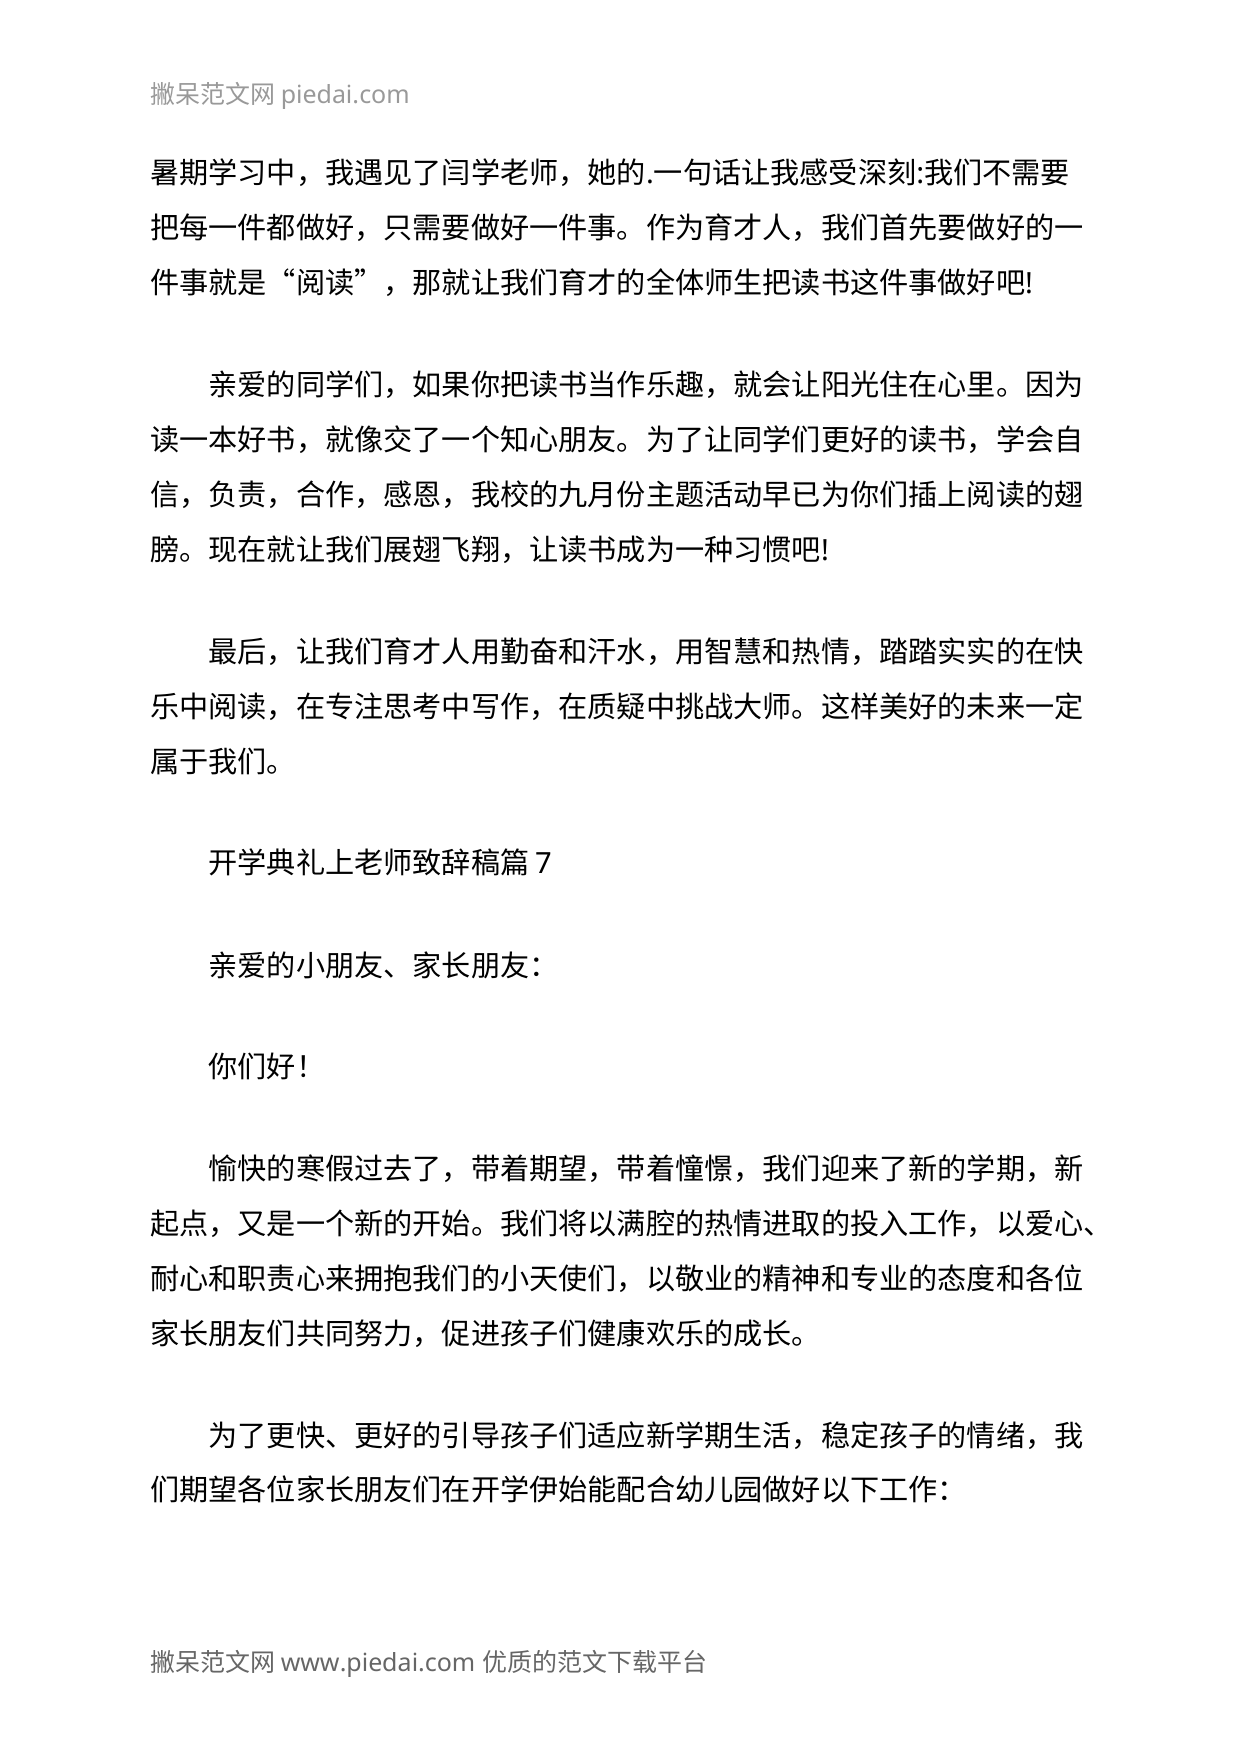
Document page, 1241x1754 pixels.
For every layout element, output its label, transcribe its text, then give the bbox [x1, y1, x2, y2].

text 为了更快、更好的引导孩子们适应新学期生活，稳定孩子的情绪，我们期望各位家长朋友们在开学伊始能配合幼儿园做好以下工作： [150, 1412, 1090, 1509]
text 最后，让我们育才人用勤奋和汗水，用智慧和热情，踏踏实实的在快乐中阅读，在专注思考中写作，在质疑中挑战大师。这样美好的未来一定属于我们。 [150, 628, 1090, 781]
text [150, 150, 1090, 302]
text 你们好！ [150, 1044, 1090, 1086]
text 亲爱的同学们，如果你把读书当作乐趣，就会让阳光住在心里。因为读一本好书，就像交了一个知心朋友。为了让同学们更好的读书，学会自信，负责，合作，感恩，我校的九月份主题活动早已为你们插上阅读的翅膀。现在就让我们展翅飞翔，让读书成为一种习惯吧! [150, 362, 1090, 569]
text 愉快的寒假过去了，带着期望，带着憧憬，我们迎来了新的学期，新起点，又是一个新的开始。我们将以满腔的热情进取的投入工作，以爱心、耐心和职责心来拥抱我们的小天使们，以敬业的精神和专业的态度和各位家长朋友们共同努力，促进孩子们健康欢乐的成长。 [150, 1146, 1090, 1353]
text 亲爱的小朋友、家长朋友： [150, 942, 1090, 984]
text 开学典礼上老师致辞稿篇7 [150, 840, 1090, 882]
